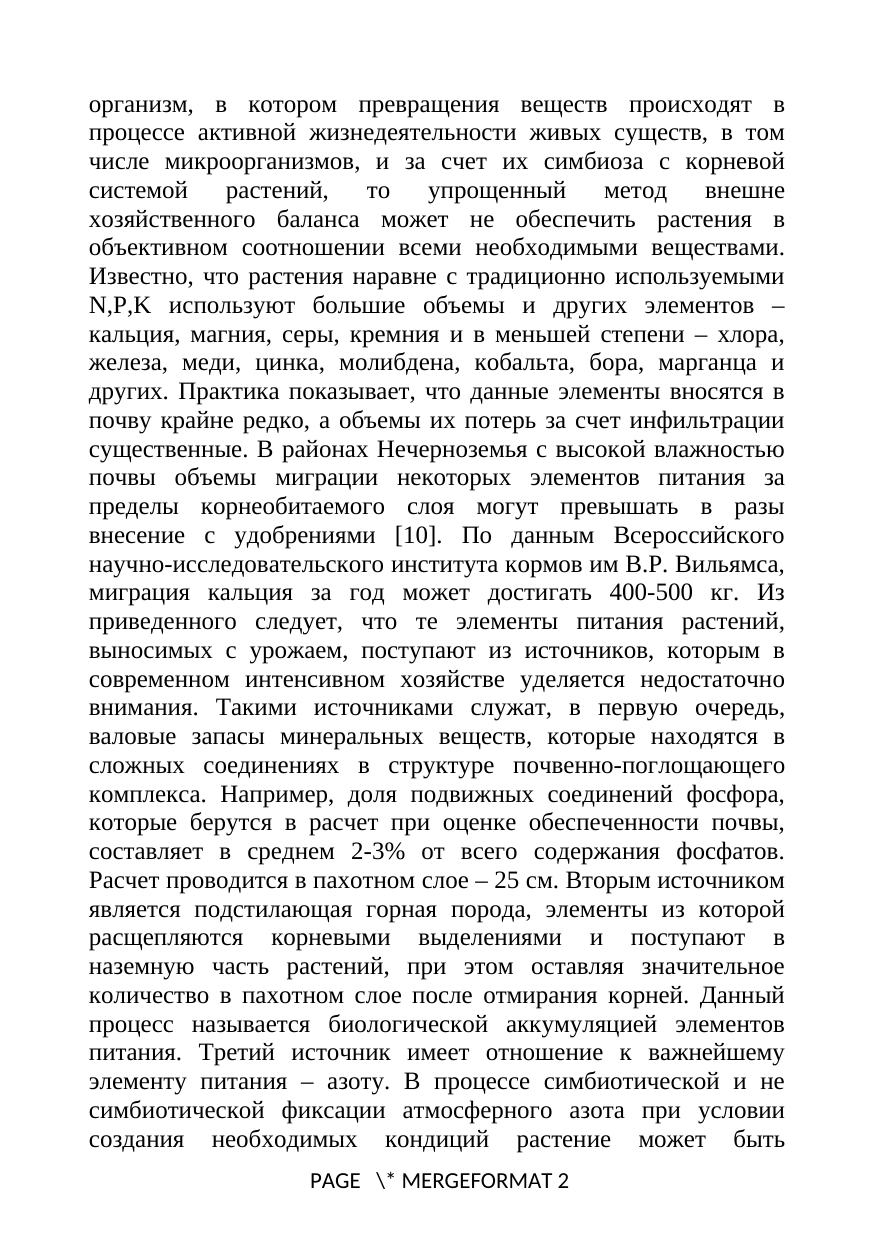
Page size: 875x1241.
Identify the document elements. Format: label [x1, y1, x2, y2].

text [89, 89, 785, 1152]
